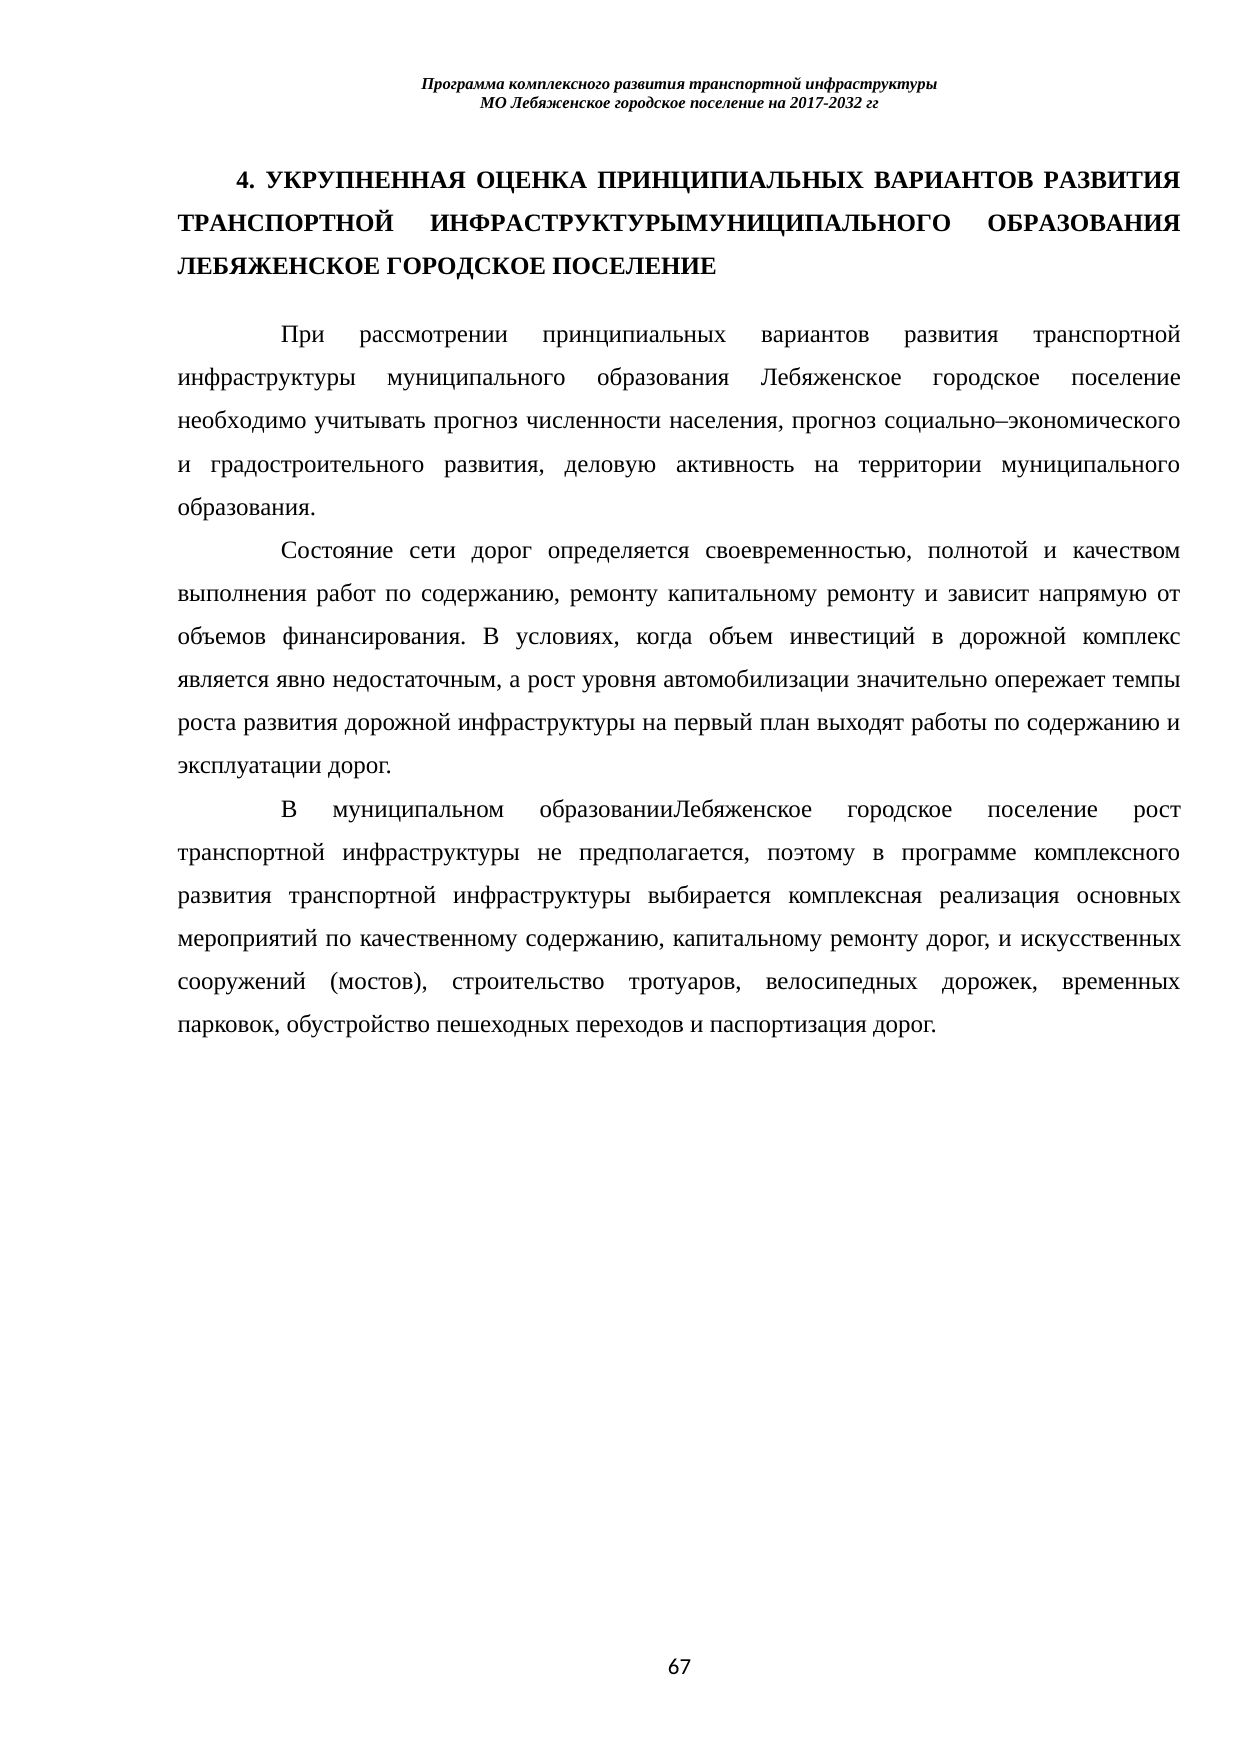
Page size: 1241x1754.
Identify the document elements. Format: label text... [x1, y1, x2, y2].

text При рассмотрении принципиальных вариантов развития транспортной инфраструктуры муниципального образования Лебяженское городское поселение необходимо учитывать прогноз численности населения, прогноз социально–экономического и градостроительного развития, деловую активность на территории муниципального образования. [177, 319, 1181, 521]
text Состояние сети дорог определяется своевременностью, полнотой и качеством выполнения работ по содержанию, ремонту капитальному ремонту и зависит напрямую от объемов финансирования. В условиях, когда объем инвестиций в дорожной комплекс является явно недостаточным, а рост уровня автомобилизации значительно опережает темпы роста развития дорожной инфраструктуры на первый план выходят работы по содержанию и эксплуатации дорог. [177, 535, 1181, 779]
text В муниципальном образованииЛебяженское городское поселение рост транспортной инфраструктуры не предполагается, поэтому в программе комплексного развития транспортной инфраструктуры выбирается комплексная реализация основных мероприятий по качественному содержанию, капитальному ремонту дорог, и искусственных сооружений (мостов), строительство тротуаров, велосипедных дорожек, временных парковок, обустройство пешеходных переходов и паспортизация дорог. [177, 794, 1181, 1038]
subtitle 4. УКРУПНЕННАЯ ОЦЕНКА ПРИНЦИПИАЛЬНЫХ ВАРИАНТОВ РАЗВИТИЯ ТРАНСПОРТНОЙ ИНФРАСТРУКТУРЫМУНИЦИПАЛЬНОГО ОБРАЗОВАНИЯ ЛЕБЯЖЕНСКОЕ ГОРОДСКОЕ ПОСЕЛЕНИЕ [177, 165, 1181, 280]
